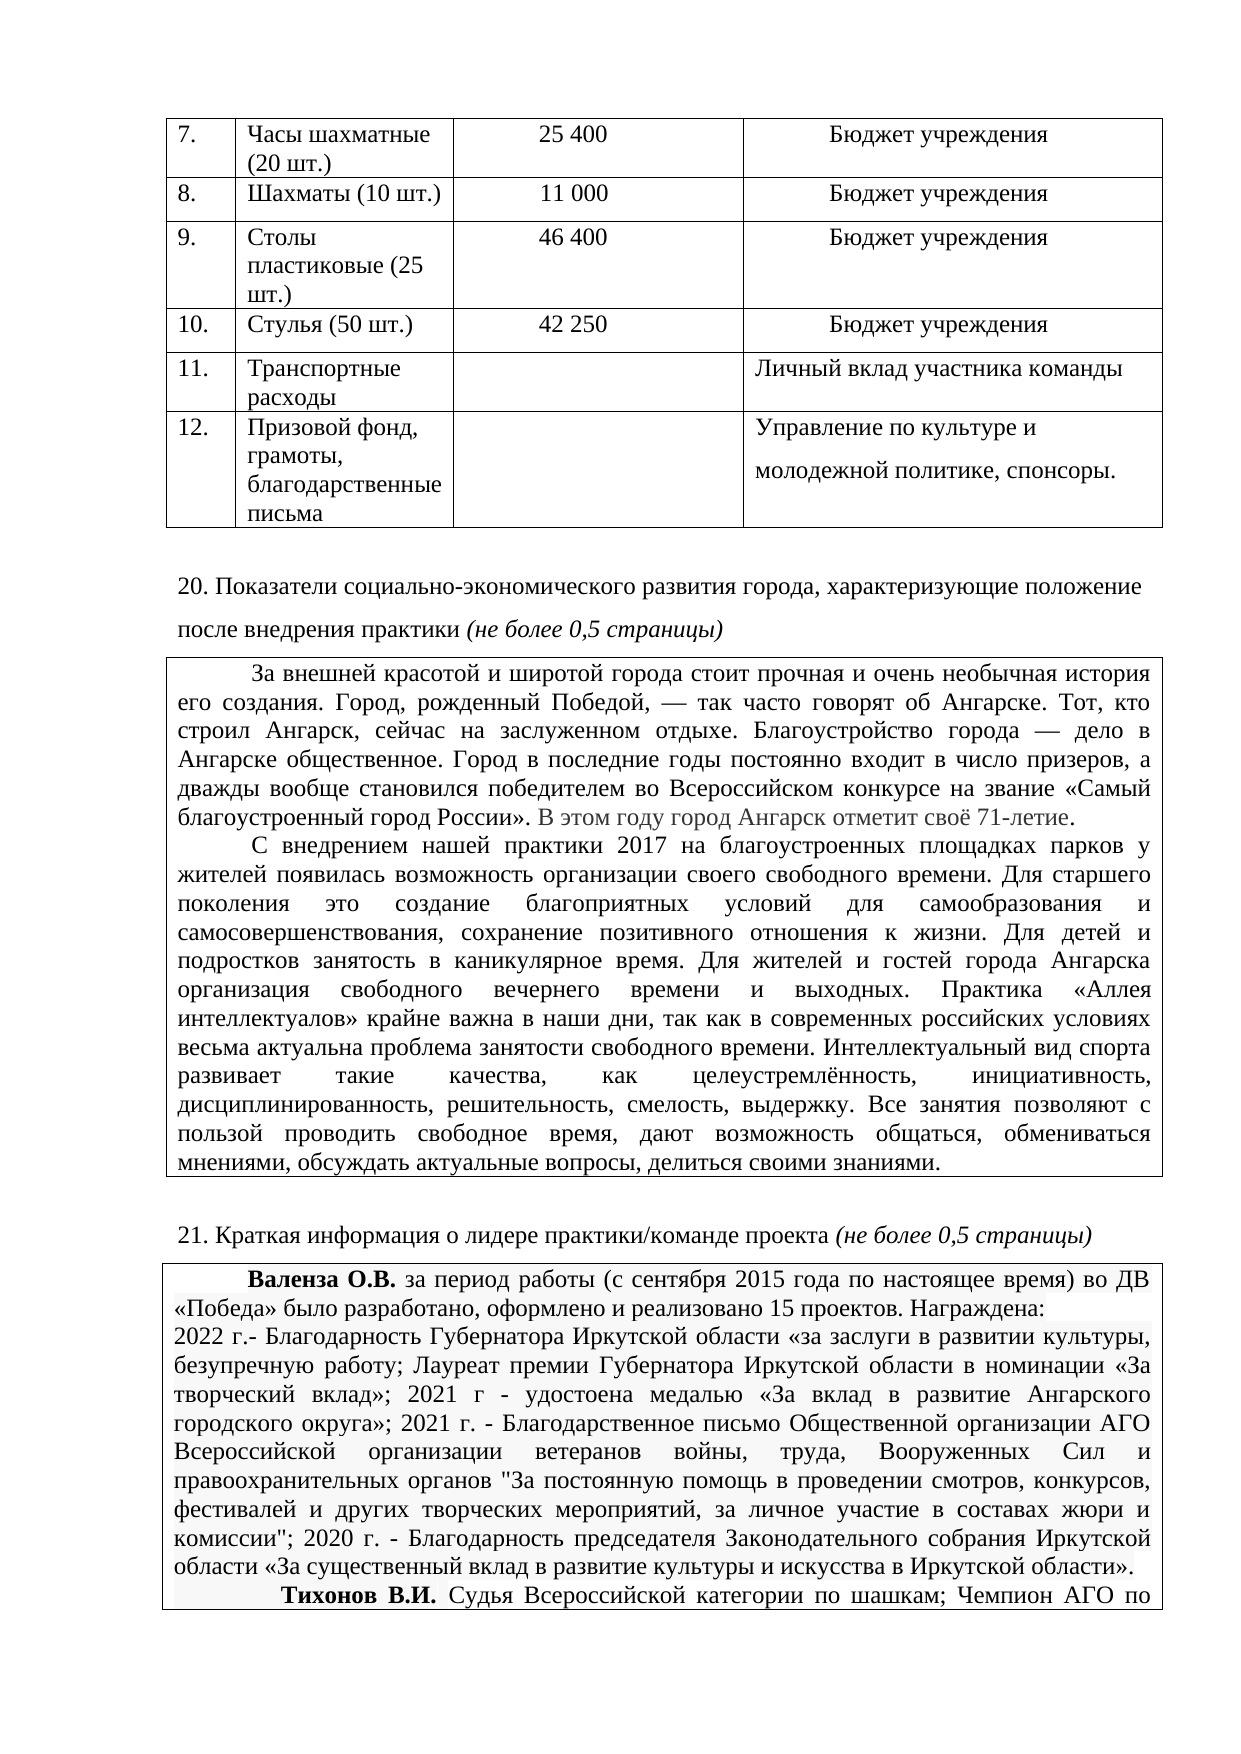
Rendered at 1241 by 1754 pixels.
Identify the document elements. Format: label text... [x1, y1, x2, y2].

table_cell 42 250 [454, 309, 743, 352]
table_cell [454, 353, 743, 411]
table_cell Личный вклад участника команды [744, 353, 1162, 411]
table_cell Призовой фонд, грамоты, благодарственные письма [236, 412, 453, 527]
table_cell 9. [167, 222, 235, 308]
table_cell Шахматы (10 шт.) [236, 178, 453, 221]
table_cell 10. [167, 309, 235, 352]
text 21. Краткая информация о лидере практики/команде проекта (не более 0,5 страницы) [177, 1220, 1152, 1248]
table_cell 11. [167, 353, 235, 411]
table_cell 46 400 [454, 222, 743, 308]
table_cell 8. [167, 178, 235, 221]
table_cell Бюджет учреждения [744, 178, 1162, 221]
table_cell Стулья (50 шт.) [236, 309, 453, 352]
table_cell Транспортные расходы [236, 353, 453, 411]
table_cell 11 000 [454, 178, 743, 221]
table_cell 12. [167, 412, 235, 527]
table_cell 25 400 [454, 119, 743, 177]
table_header За внешней красотой и широтой города стоит прочная и очень необычная история его создания. Город, рожденный Победой, — так часто говорят об Ангарске. Тот, кто строил Ангарск, сейчас на заслуженном отдыхе. Благоустройство города — дело в Ангарске общественное. Город в последние годы постоянно входит в число призеров, а дважды вообще становился победителем во Всероссийском конкурсе на звание «Самый благоустроенный город России». В этом году город Ангарск отметит своё 71-летие. С внедрением нашей практики 2017 на благоустроенных площадках парков у жителей появилась возможность организации своего свободного времени. Для старшего поколения это создание благоприятных условий для самообразования и самосовершенствования, сохранение позитивного отношения к жизни. Для детей и подростков занятость в каникулярное время. Для жителей и гостей города Ангарска организация свободного вечернего времени и выходных. Практика «Аллея интеллектуалов» крайне важна в наши дни, так как в современных российских условиях весьма актуальна проблема занятости свободного времени. Интеллектуальный вид спорта развивает такие качества, как целеустремлённость, инициативность, дисциплинированность, решительность, смелость, выдержку. Все занятия позволяют с пользой проводить свободное время, дают возможность общаться, обмениваться мнениями, обсуждать актуальные вопросы, делиться своими знаниями. [167, 658, 1162, 1176]
table_cell Бюджет учреждения [744, 309, 1162, 352]
table_cell 7. [167, 119, 235, 177]
table_cell [454, 412, 743, 527]
table_cell Управление по культуре и молодежной политике, спонсоры. [744, 412, 1162, 527]
text 20. Показатели социально-экономического развития города, характеризующие положение после внедрения практики (не более 0,5 страницы) [177, 571, 1152, 643]
table_cell Бюджет учреждения [744, 119, 1162, 177]
table_cell Бюджет учреждения [744, 222, 1162, 308]
table_cell Часы шахматные (20 шт.) [236, 119, 453, 177]
table_cell Столы пластиковые (25 шт.) [236, 222, 453, 308]
